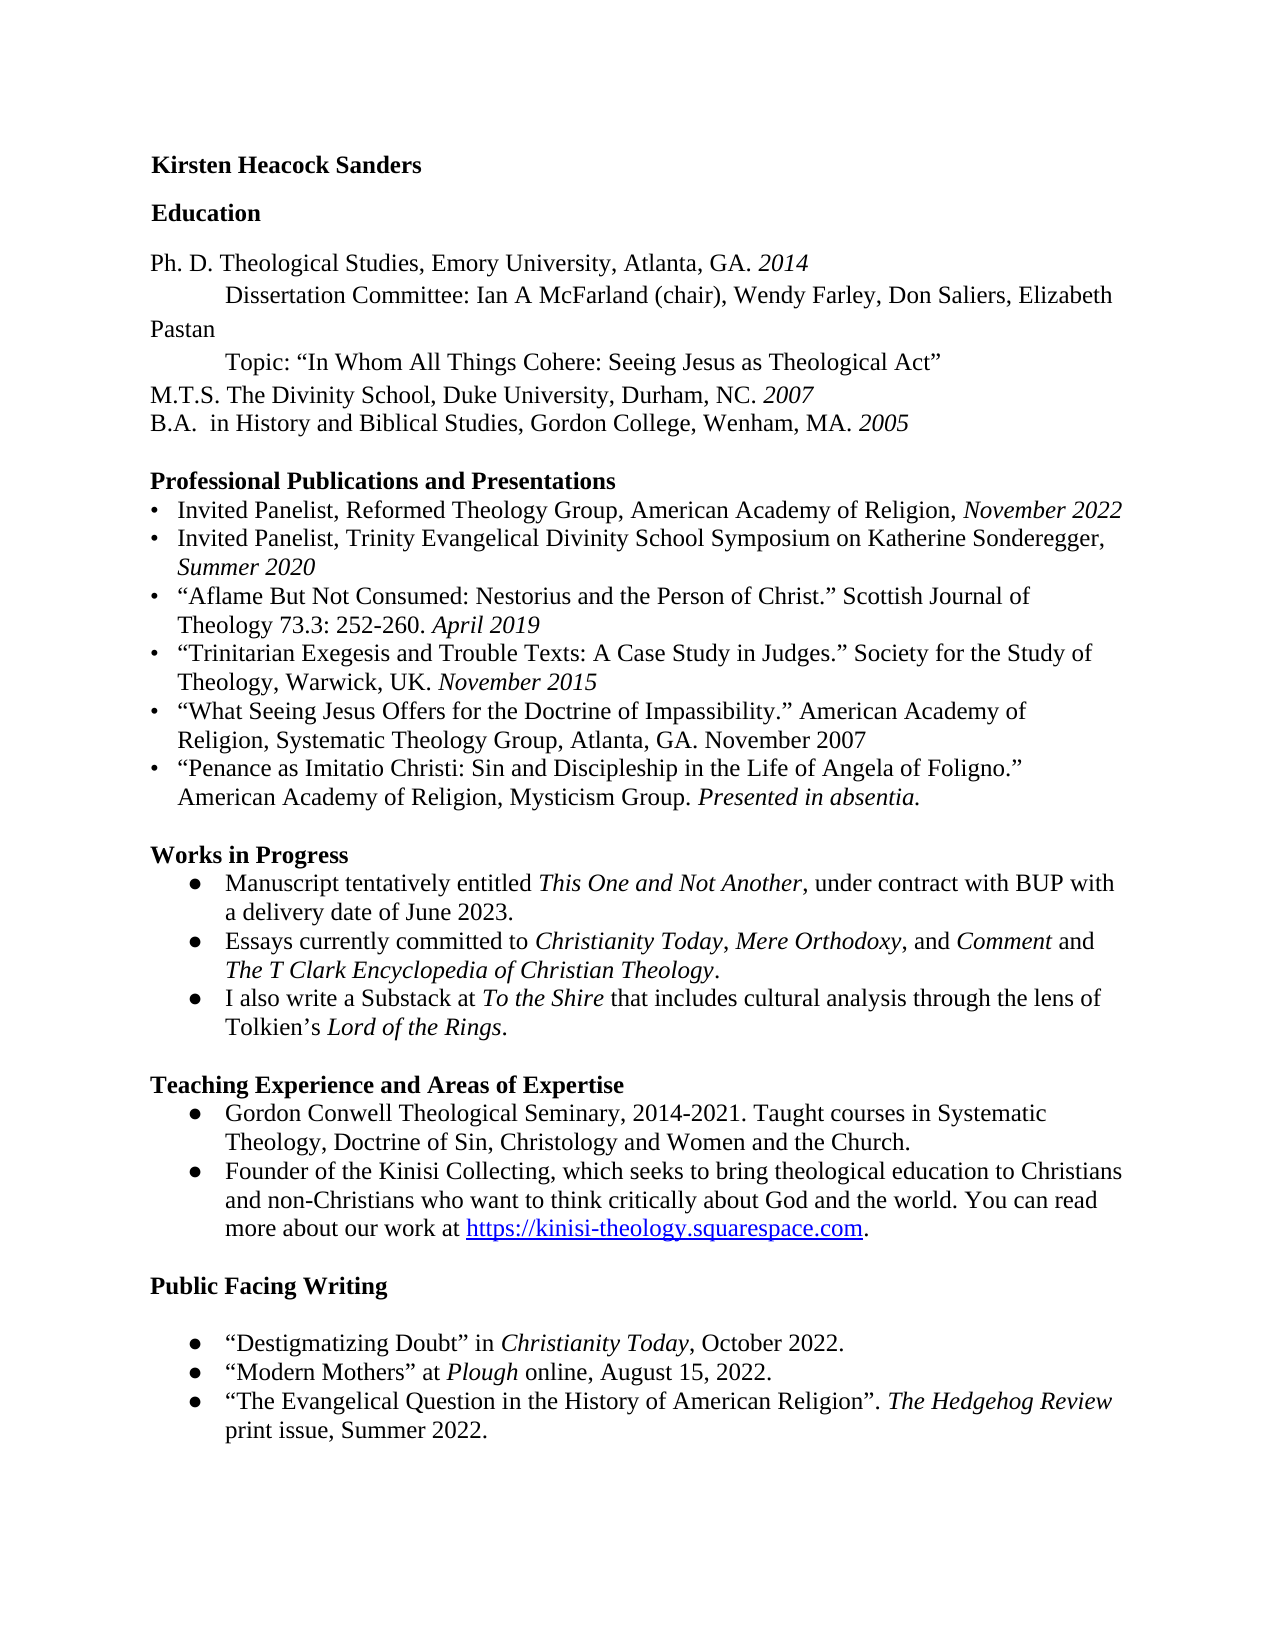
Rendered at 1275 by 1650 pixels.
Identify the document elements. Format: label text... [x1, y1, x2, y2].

list “Aflame But Not Consumed: Nestorius and the Person of Christ.” Scottish Journal of Theology 73.3: 252-260. April 2019 [150, 581, 1125, 638]
list “What Seeing Jesus Offers for the Doctrine of Impassibility.” American Academy of Religion, Systematic Theology Group, Atlanta, GA. November 2007 [150, 696, 1125, 753]
text B.A. in History and Biblical Studies, Gordon College, Wenham, MA. 2005 [150, 408, 1125, 437]
list Essays currently committed to Christianity Today, Mere Orthodoxy, and Comment and The T Clark Encyclopedia of Christian Theology. [187, 926, 1125, 983]
list I also write a Substack at To the Shire that includes cultural analysis through the lens of Tolkien’s Lord of the Rings. [187, 983, 1125, 1041]
list “Destigmatizing Doubt” in Christianity Today, October 2022. [187, 1328, 1125, 1357]
list “The Evangelical Question in the History of American Religion”. The Hedgehog Review print issue, Summer 2022. [187, 1386, 1125, 1443]
text Professional Publications and Presentations [150, 466, 1125, 495]
text Topic: “In Whom All Things Cohere: Seeing Jesus as Theological Act” [150, 347, 1125, 375]
text Dissertation Committee: Ian A McFarland (chair), Wendy Farley, Don Saliers, Elizabeth Pastan [150, 281, 1125, 342]
list “Modern Mothers” at Plough online, August 15, 2022. [187, 1357, 1125, 1386]
list “Penance as Imitatio Christi: Sin and Discipleship in the Life of Angela of Foligno.” American Academy of Religion, Mysticism Group. Presented in absentia. [150, 753, 1125, 811]
text Teaching Experience and Areas of Expertise [150, 1070, 1125, 1098]
list Invited Panelist, Trinity Evangelical Divinity School Symposium on Katherine Sonderegger, Summer 2020 [150, 523, 1125, 581]
text M.T.S. The Divinity School, Duke University, Durham, NC. 2007 [150, 380, 1125, 408]
text Works in Progress [150, 840, 1125, 868]
list “Trinitarian Exegesis and Trouble Texts: A Case Study in Judges.” Society for the Study of Theology, Warwick, UK. November 2015 [150, 638, 1125, 696]
list Manuscript tentatively entitled This One and Not Another, under contract with BUP with a delivery date of June 2023. [187, 868, 1125, 926]
text Kirsten Heacock Sanders [151, 150, 1125, 179]
text Public Facing Writing [150, 1271, 1125, 1300]
list Gordon Conwell Theological Seminary, 2014-2021. Taught courses in Systematic Theology, Doctrine of Sin, Christology and Women and the Church. [187, 1098, 1125, 1156]
text Ph. D. Theological Studies, Emory University, Atlanta, GA. 2014 [150, 248, 1125, 276]
list Invited Panelist, Reformed Theology Group, American Academy of Religion, November 2022 [150, 495, 1125, 523]
subtitle Education [151, 198, 1125, 227]
list Founder of the Kinisi Collecting, which seeks to bring theological education to Christians and non-Christians who want to think critically about God and the world. You can read more about our work at https://kinisi-theology.squarespace.com. [187, 1156, 1125, 1242]
